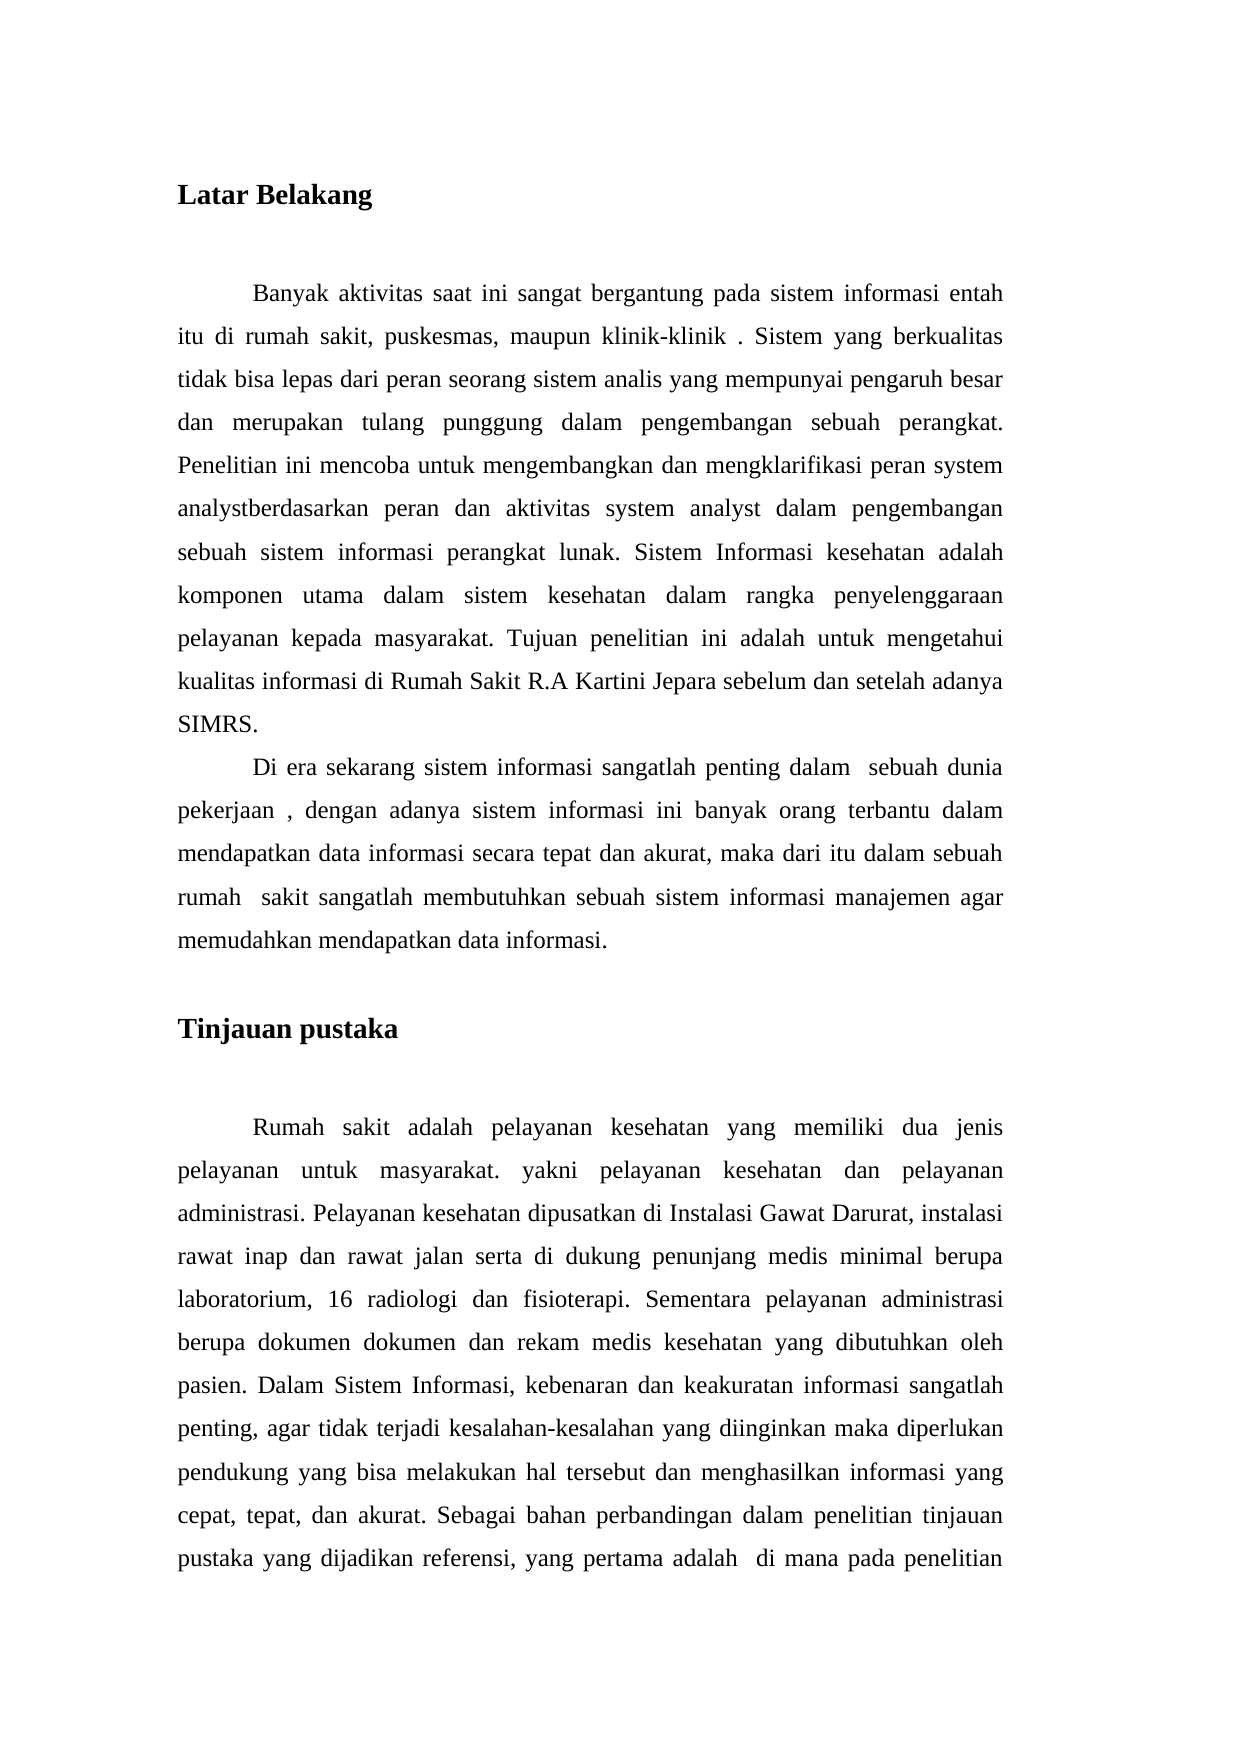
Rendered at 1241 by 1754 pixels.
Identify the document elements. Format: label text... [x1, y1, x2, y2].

text Tinjauan pustaka [177, 1011, 1004, 1044]
text Latar Belakang [177, 177, 1004, 211]
text Di era sekarang sistem informasi sangatlah penting dalam sebuah dunia pekerjaan , dengan adanya sistem informasi ini banyak orang terbantu dalam mendapatkan data informasi secara tepat dan akurat, maka dari itu dalam sebuah rumah sakit sangatlah membutuhkan sebuah sistem informasi manajemen agar memudahkan mendapatkan data informasi. [177, 752, 1004, 953]
text Banyak aktivitas saat ini sangat bergantung pada sistem informasi entah itu di rumah sakit, puskesmas, maupun klinik-klinik . Sistem yang berkualitas tidak bisa lepas dari peran seorang sistem analis yang mempunyai pengaruh besar dan merupakan tulang punggung dalam pengembangan sebuah perangkat. Penelitian ini mencoba untuk mengembangkan dan mengklarifikasi peran system analystberdasarkan peran dan aktivitas system analyst dalam pengembangan sebuah sistem informasi perangkat lunak. Sistem Informasi kesehatan adalah komponen utama dalam sistem kesehatan dalam rangka penyelenggaraan pelayanan kepada masyarakat. Tujuan penelitian ini adalah untuk mengetahui kualitas informasi di Rumah Sakit R.A Kartini Jepara sebelum dan setelah adanya SIMRS. [177, 278, 1004, 738]
